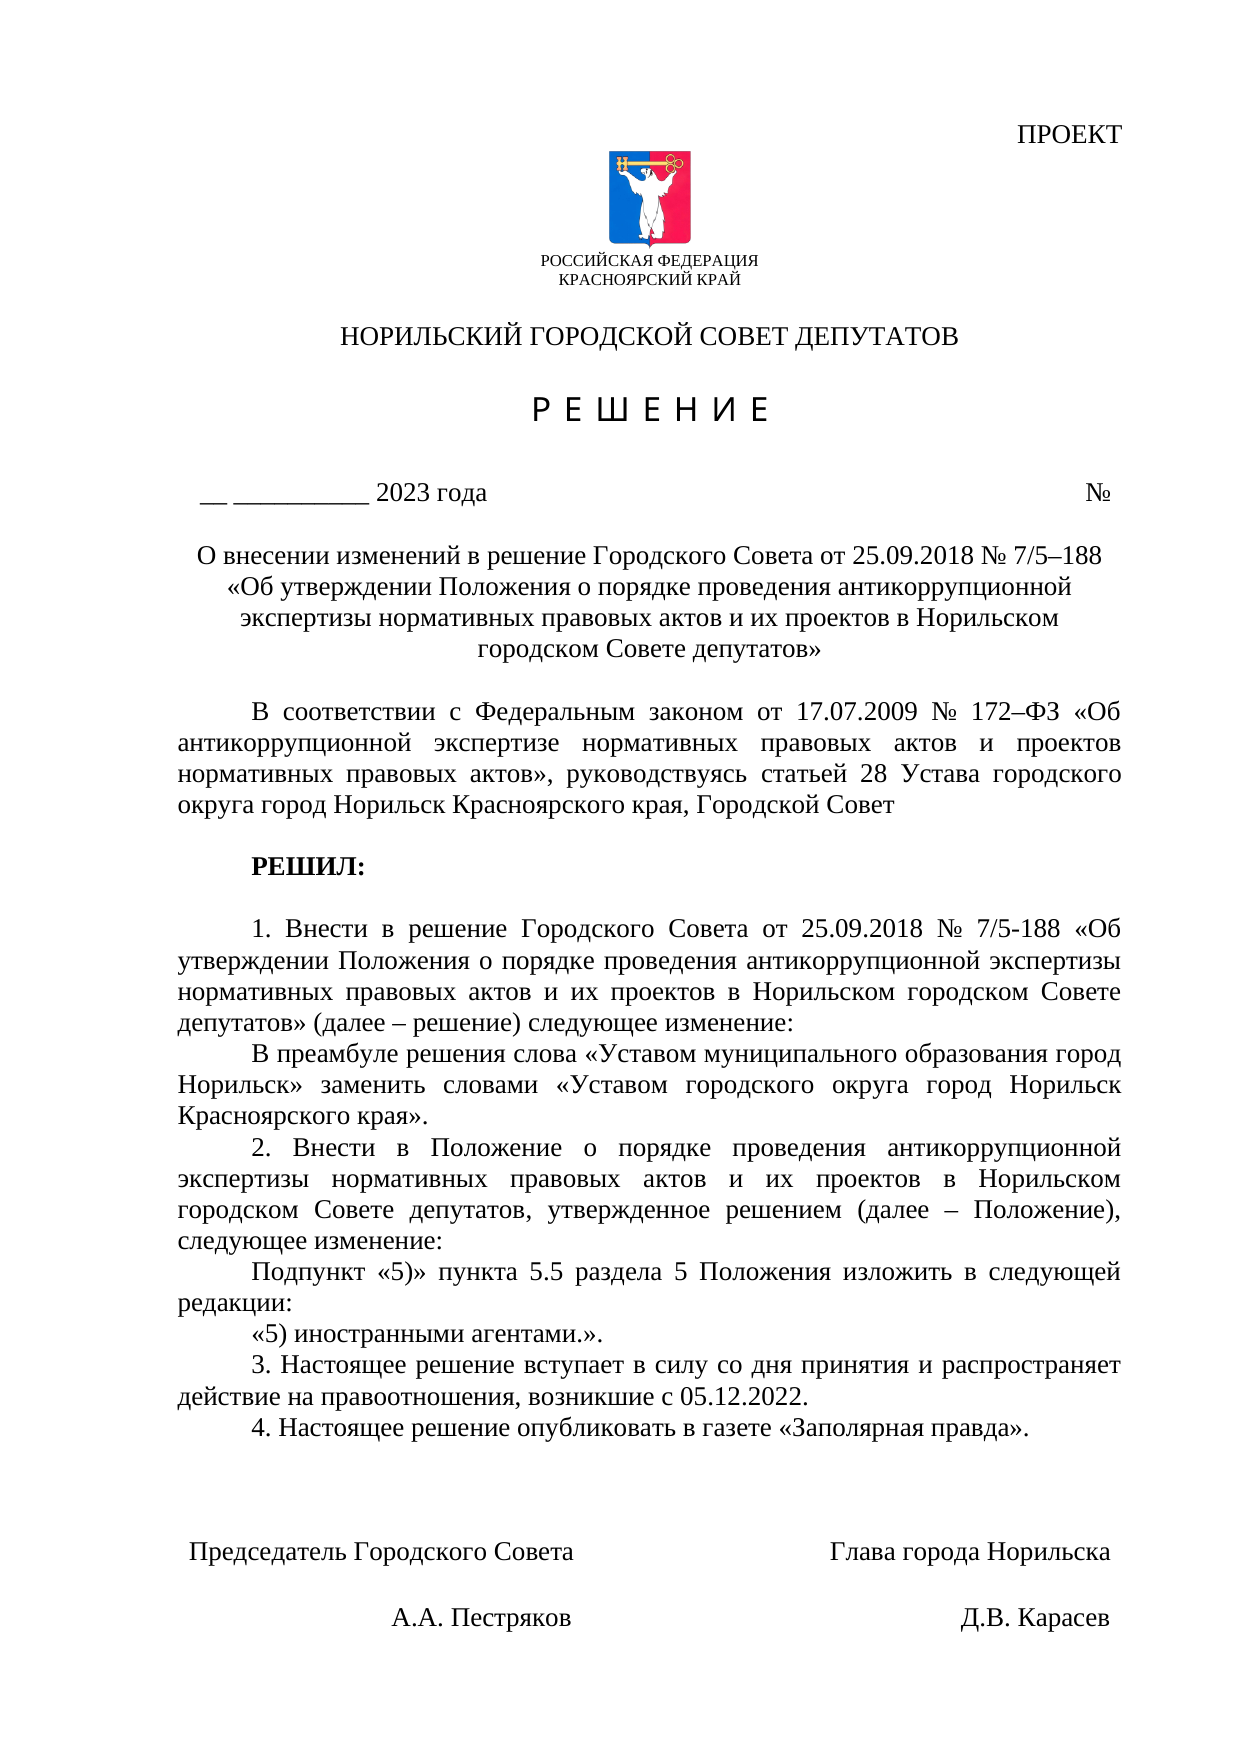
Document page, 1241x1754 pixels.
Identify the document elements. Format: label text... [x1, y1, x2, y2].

text РОССИЙСКАЯ ФЕДЕРАЦИЯ [177, 251, 1122, 270]
text КРАСНОЯРСКИЙ КРАЙ [177, 270, 1122, 289]
picture [607, 149, 693, 251]
text ПРОЕКТ [177, 118, 1122, 149]
text «5) иностранными агентами.». [177, 1317, 1122, 1349]
text 2. Внести в Положение о порядке проведения антикоррупционной экспертизы нормативных правовых актов и их проектов в Норильском городском Совете депутатов, утвержденное решением (далее – Положение), следующее изменение: [177, 1131, 1122, 1255]
text РЕШИЛ: [177, 850, 1122, 881]
text Подпункт «5)» пункта 5.5 раздела 5 Положения изложить в следующей редакции: [177, 1255, 1122, 1317]
table_header Председатель Городского Совета А.А. Пестряков [177, 1536, 608, 1634]
table_header Глава города Норильска Д.В. Карасев [608, 1536, 1122, 1634]
text В соответствии с Федеральным законом от 17.07.2009 № 172–ФЗ «Об антикоррупционной экспертизе нормативных правовых актов и проектов нормативных правовых актов», руководствуясь статьей 28 Устава городского округа город Норильск Красноярского края, Городской Совет [177, 694, 1122, 819]
text 4. Настоящее решение опубликовать в газете «Заполярная правда». [177, 1411, 1122, 1442]
text 3. Настоящее решение вступает в силу со дня принятия и распространяет действие на правоотношения, возникшие с 05.12.2022. [177, 1349, 1122, 1411]
table_header __ __________ 2023 года [189, 477, 657, 508]
text НОРИЛЬСКИЙ ГОРОДСКОЙ СОВЕТ ДЕПУТАТОВ [177, 321, 1122, 352]
text В преамбуле решения слова «Уставом муниципального образования город Норильск» заменить словами «Уставом городского округа город Норильск Красноярского края». [177, 1037, 1122, 1131]
text 1. Внести в решение Городского Совета от 25.09.2018 № 7/5-188 «Об утверждении Положения о порядке проведения антикоррупционной экспертизы нормативных правовых актов и их проектов в Норильском городском Совете депутатов» (далее – решение) следующее изменение: [177, 913, 1122, 1037]
table_header № [657, 477, 1122, 508]
text Р Е Ш Е Н И Е [177, 386, 1122, 431]
text О внесении изменений в решение Городского Совета от 25.09.2018 № 7/5–188 «Об утверждении Положения о порядке проведения антикоррупционной экспертизы нормативных правовых актов и их проектов в Норильском городском Совете депутатов» [177, 539, 1122, 663]
